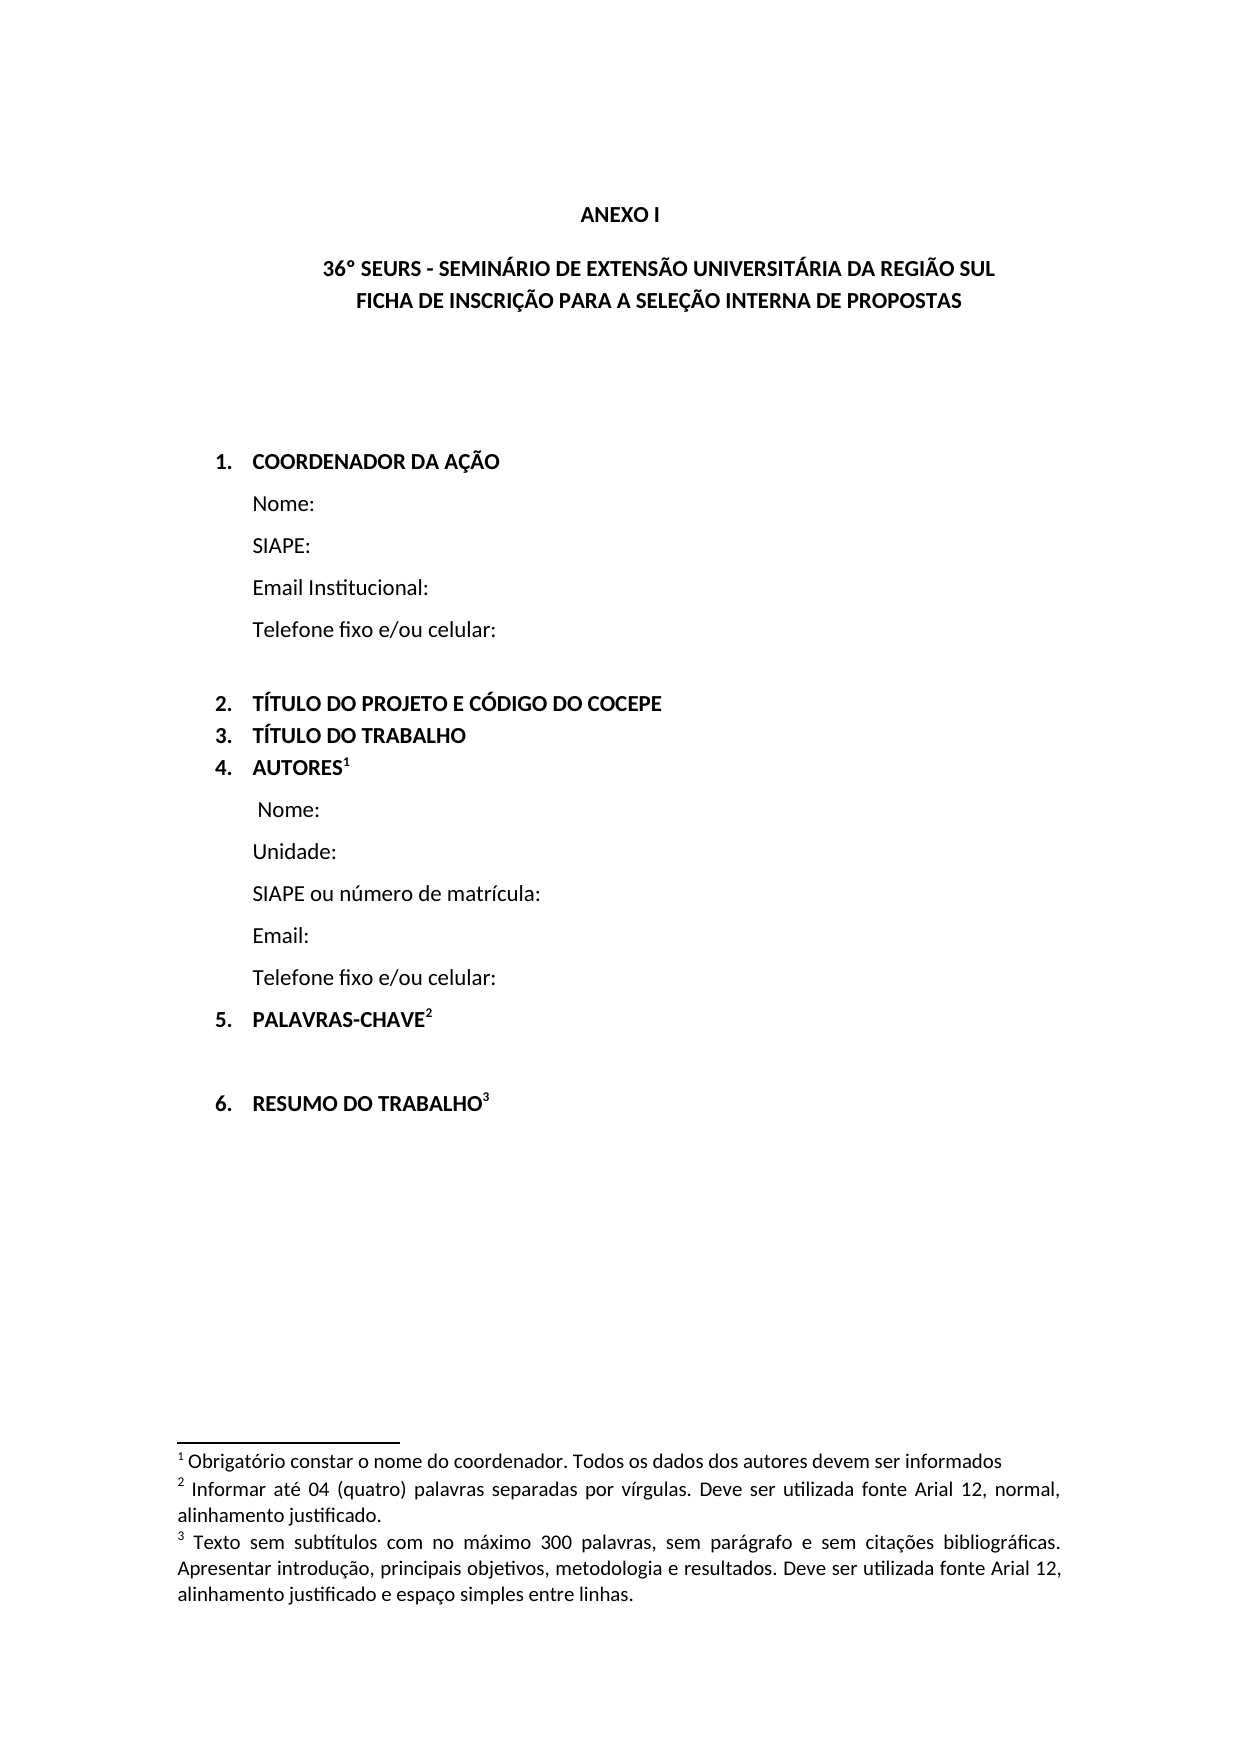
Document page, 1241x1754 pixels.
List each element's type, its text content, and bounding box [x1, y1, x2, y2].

list SIAPE ou número de matrícula: [252, 879, 1063, 907]
list RESUMO DO TRABALHO [215, 1089, 1063, 1117]
list TÍTULO DO PROJETO E CÓDIGO DO COCEPE [215, 689, 1063, 717]
list COORDENADOR DA AÇÃO [215, 447, 1063, 475]
list 36º SEURS - SEMINÁRIO DE EXTENSÃO UNIVERSITÁRIA DA REGIÃO SUL [255, 254, 1063, 282]
list Email Institucional: [252, 573, 1063, 601]
list TÍTULO DO TRABALHO [215, 721, 1063, 749]
list Unidade: [252, 837, 1063, 865]
list Nome: [252, 795, 1063, 823]
list SIAPE: [252, 531, 1063, 559]
list Telefone fixo e/ou celular: [252, 963, 1063, 991]
list Telefone fixo e/ou celular: [252, 615, 1063, 643]
list FICHA DE INSCRIÇÃO PARA A SELEÇÃO INTERNA DE PROPOSTAS [255, 286, 1063, 314]
text ANEXO I [177, 201, 1063, 229]
list Email: [252, 921, 1063, 949]
list Nome: [252, 489, 1063, 517]
list PALAVRAS-CHAVE [215, 1005, 1063, 1033]
list AUTORES [215, 753, 1063, 781]
